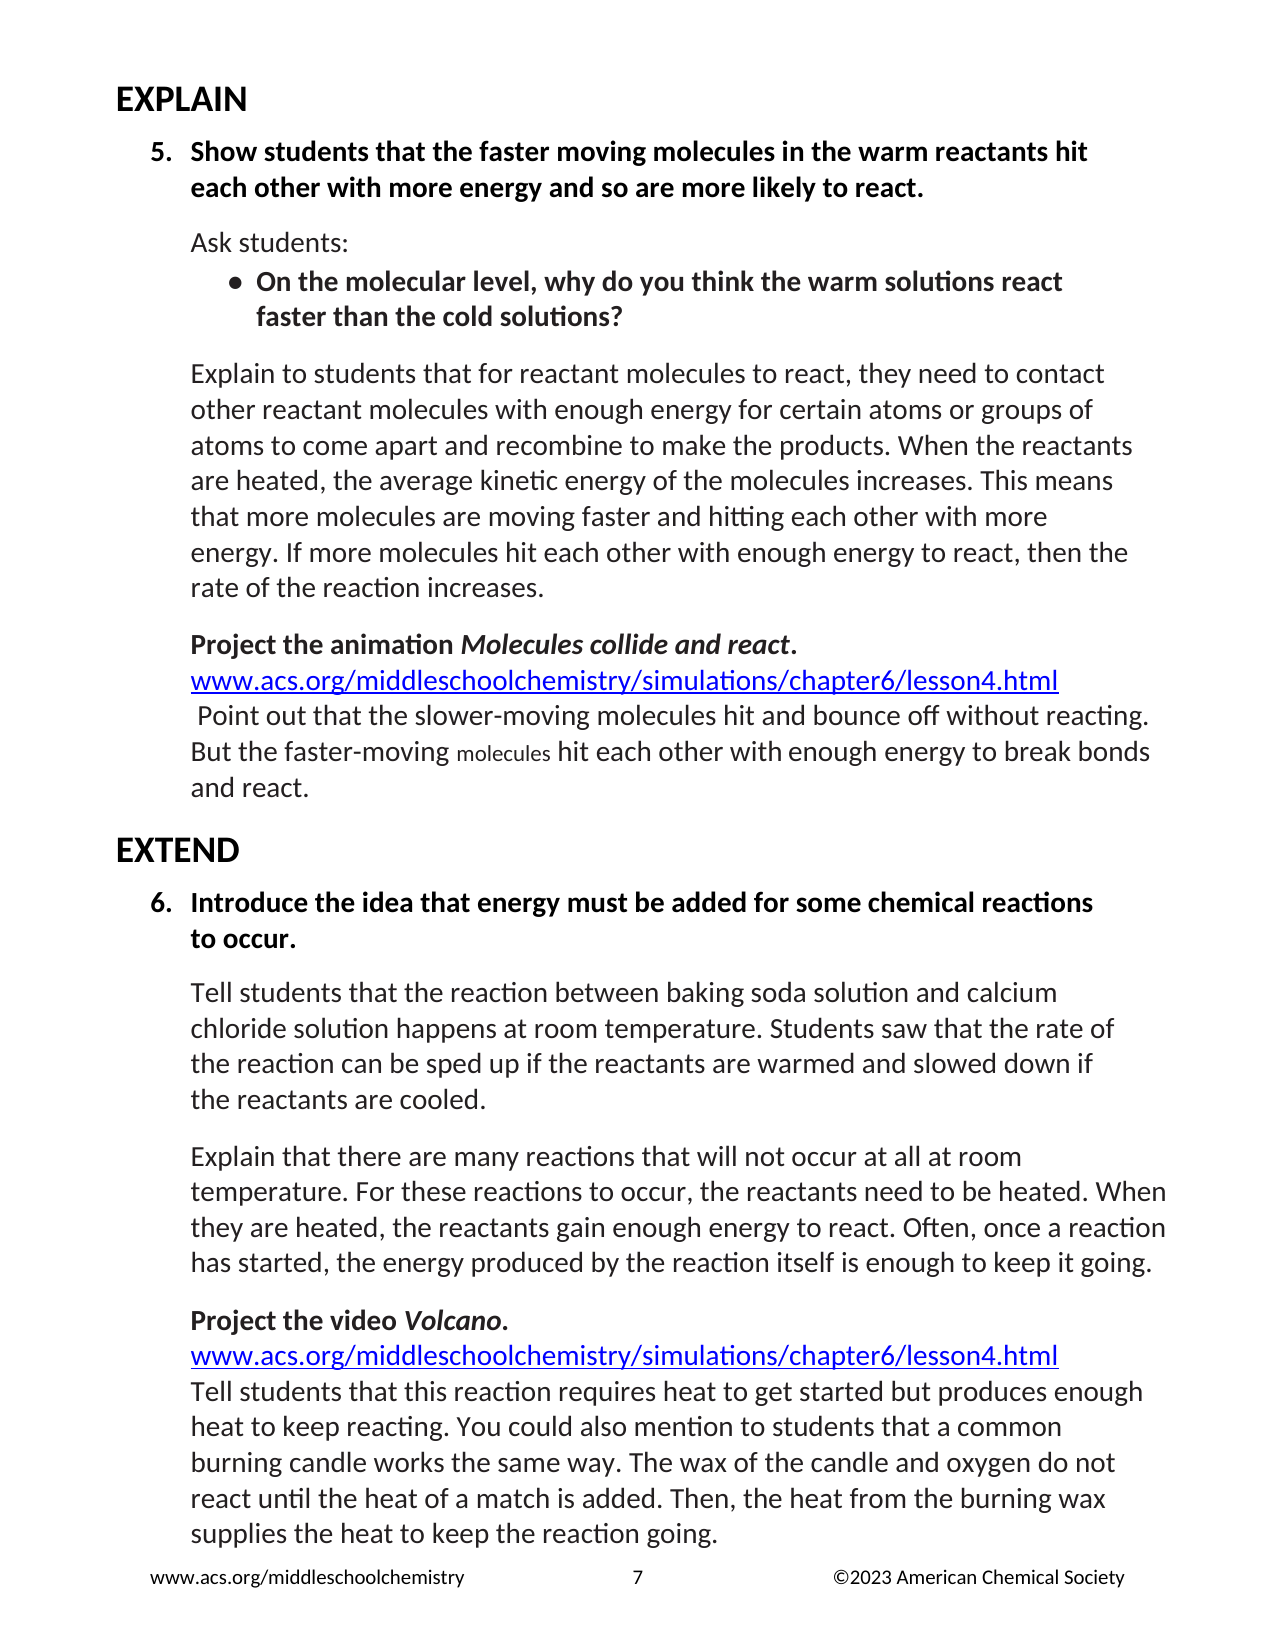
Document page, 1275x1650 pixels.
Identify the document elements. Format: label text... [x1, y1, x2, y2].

subtitle On the molecular level, why do you think the warm solutions react faster than the cold solutions? [228, 263, 1126, 334]
subtitle EXPLAIN [116, 75, 1170, 121]
subtitle EXTEND [116, 826, 1170, 871]
text Tell students that the reaction between baking soda solution and calcium chloride solution happens at room temperature. Students saw that the rate of the reaction can be sped up if the reactants are warmed and slowed down if the reactants are cooled. [190, 974, 1137, 1117]
subtitle Show students that the faster moving molecules in the warm reactants hit each other with more energy and so are more likely to react. [150, 133, 1122, 205]
text Project the animation Molecules collide and react. www.acs.org/middleschoolchemistry/simulations/chapter6/lesson4.html [190, 626, 1183, 697]
text Point out that the slower-moving molecules hit and bounce off without reacting. But the faster-moving molecules hit each other with enough energy to break bonds and react. [190, 697, 1183, 804]
text Tell students that this reaction requires heat to get started but produces enough heat to keep reacting. You could also mention to students that a common burning candle works the same way. The wax of the candle and oxygen do not react until the heat of a match is added. Then, the heat from the burning wax supplies the heat to keep the reaction going. [190, 1373, 1146, 1551]
text Explain that there are many reactions that will not occur at all at room temperature. For these reactions to occur, the reactants need to be heated. When they are heated, the reactants gain enough energy to react. Often, once a reaction has started, the energy produced by the reaction itself is enough to keep it going. [190, 1138, 1170, 1280]
text Project the video Volcano. www.acs.org/middleschoolchemistry/simulations/chapter6/lesson4.html [190, 1302, 1183, 1373]
subtitle Introduce the idea that energy must be added for some chemical reactions to occur. [150, 884, 1122, 955]
text Explain to students that for reactant molecules to react, they need to contact other reactant molecules with enough energy for certain atoms or groups of atoms to come apart and recombine to make the products. When the reactants are heated, the average kinetic energy of the molecules increases. This means that more molecules are moving faster and hitting each other with more energy. If more molecules hit each other with enough energy to react, then the rate of the reaction increases. [190, 356, 1137, 605]
text Ask students: [190, 224, 1170, 259]
